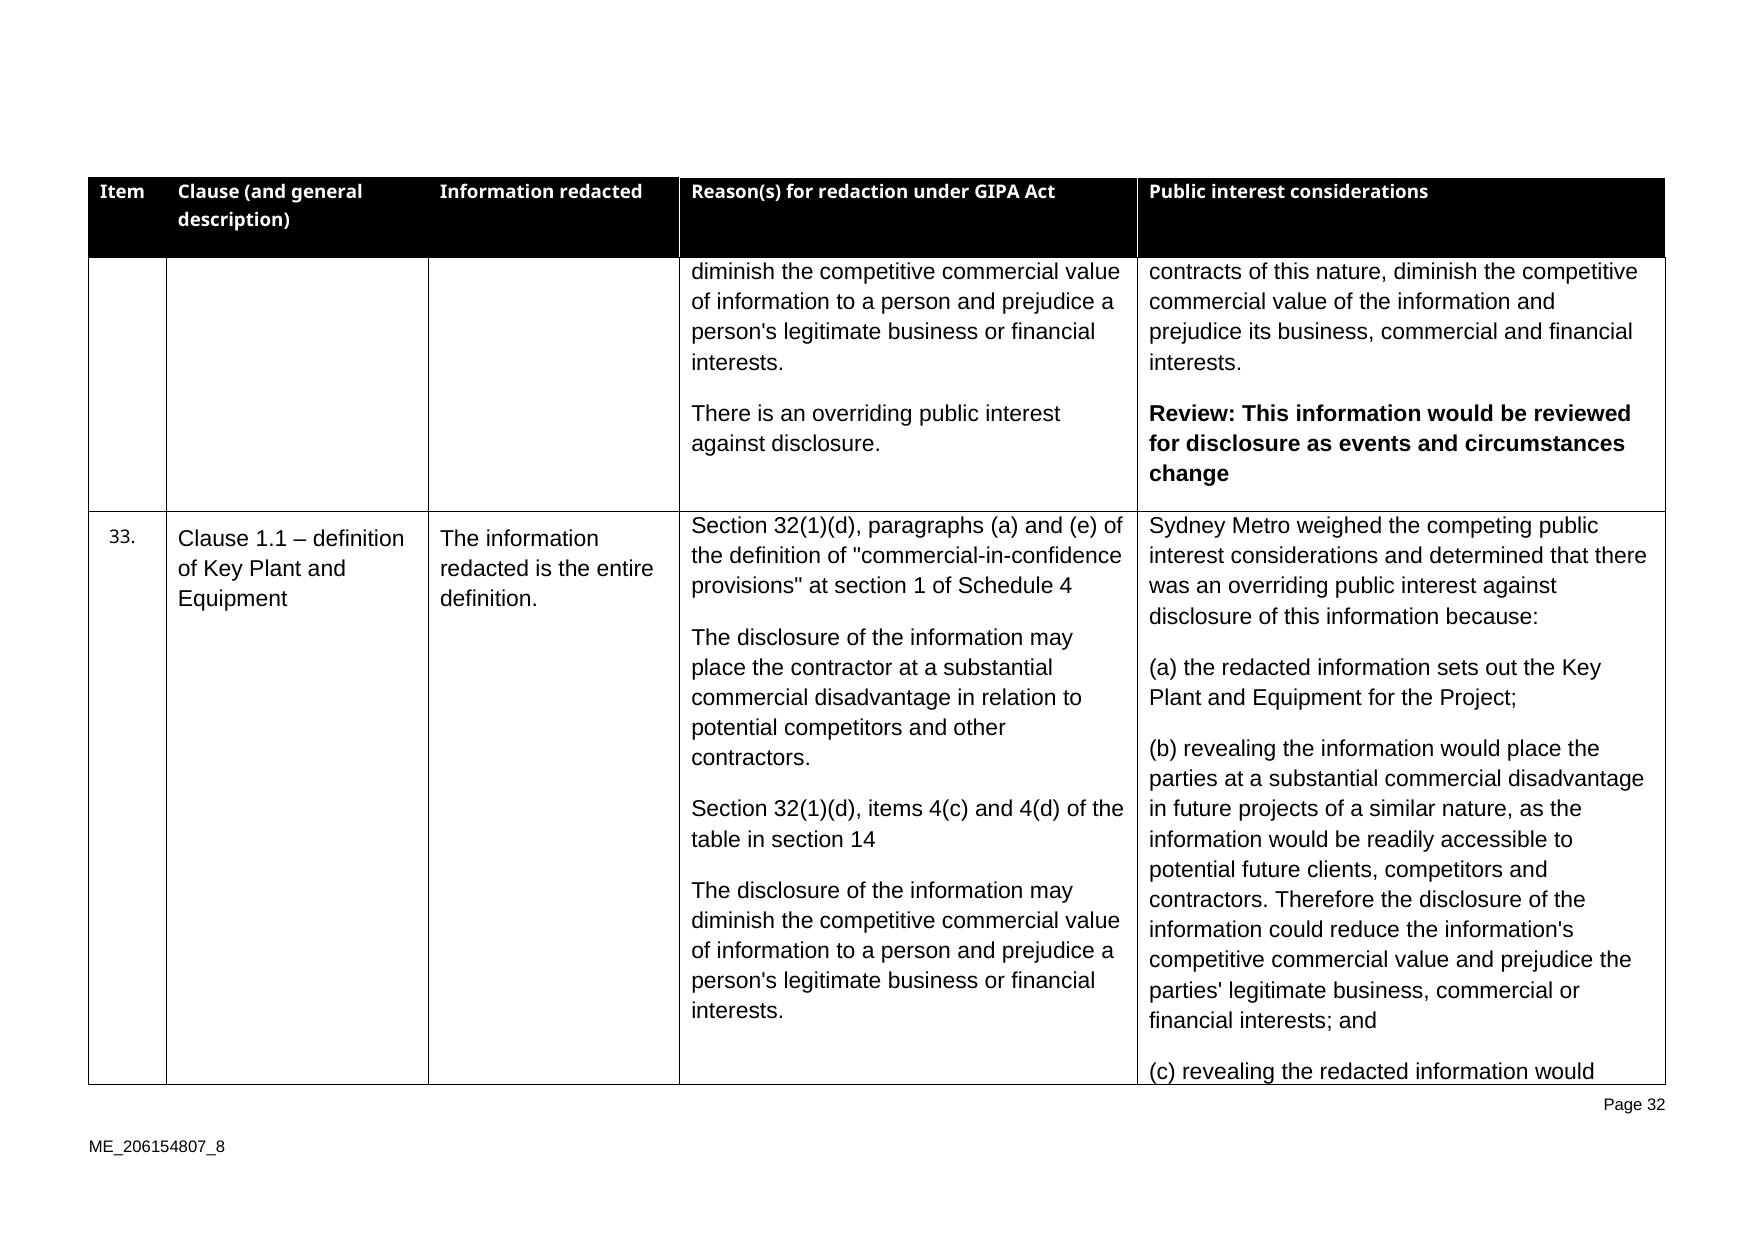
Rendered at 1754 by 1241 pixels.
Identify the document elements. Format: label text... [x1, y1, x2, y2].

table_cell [167, 258, 428, 511]
table_header Reason(s) for redaction under GIPA Act [680, 178, 1137, 257]
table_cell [1138, 258, 1665, 511]
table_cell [680, 512, 1137, 1084]
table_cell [429, 512, 679, 1084]
table_cell [89, 512, 166, 1084]
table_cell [1138, 512, 1665, 1084]
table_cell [680, 258, 1137, 511]
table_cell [429, 258, 679, 511]
table_cell [89, 258, 166, 511]
table_header Information redacted [429, 178, 679, 257]
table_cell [167, 512, 428, 1084]
table_header Clause (and general description) [167, 178, 428, 257]
table_header Item [89, 178, 166, 257]
table_header Public interest considerations [1138, 178, 1665, 257]
